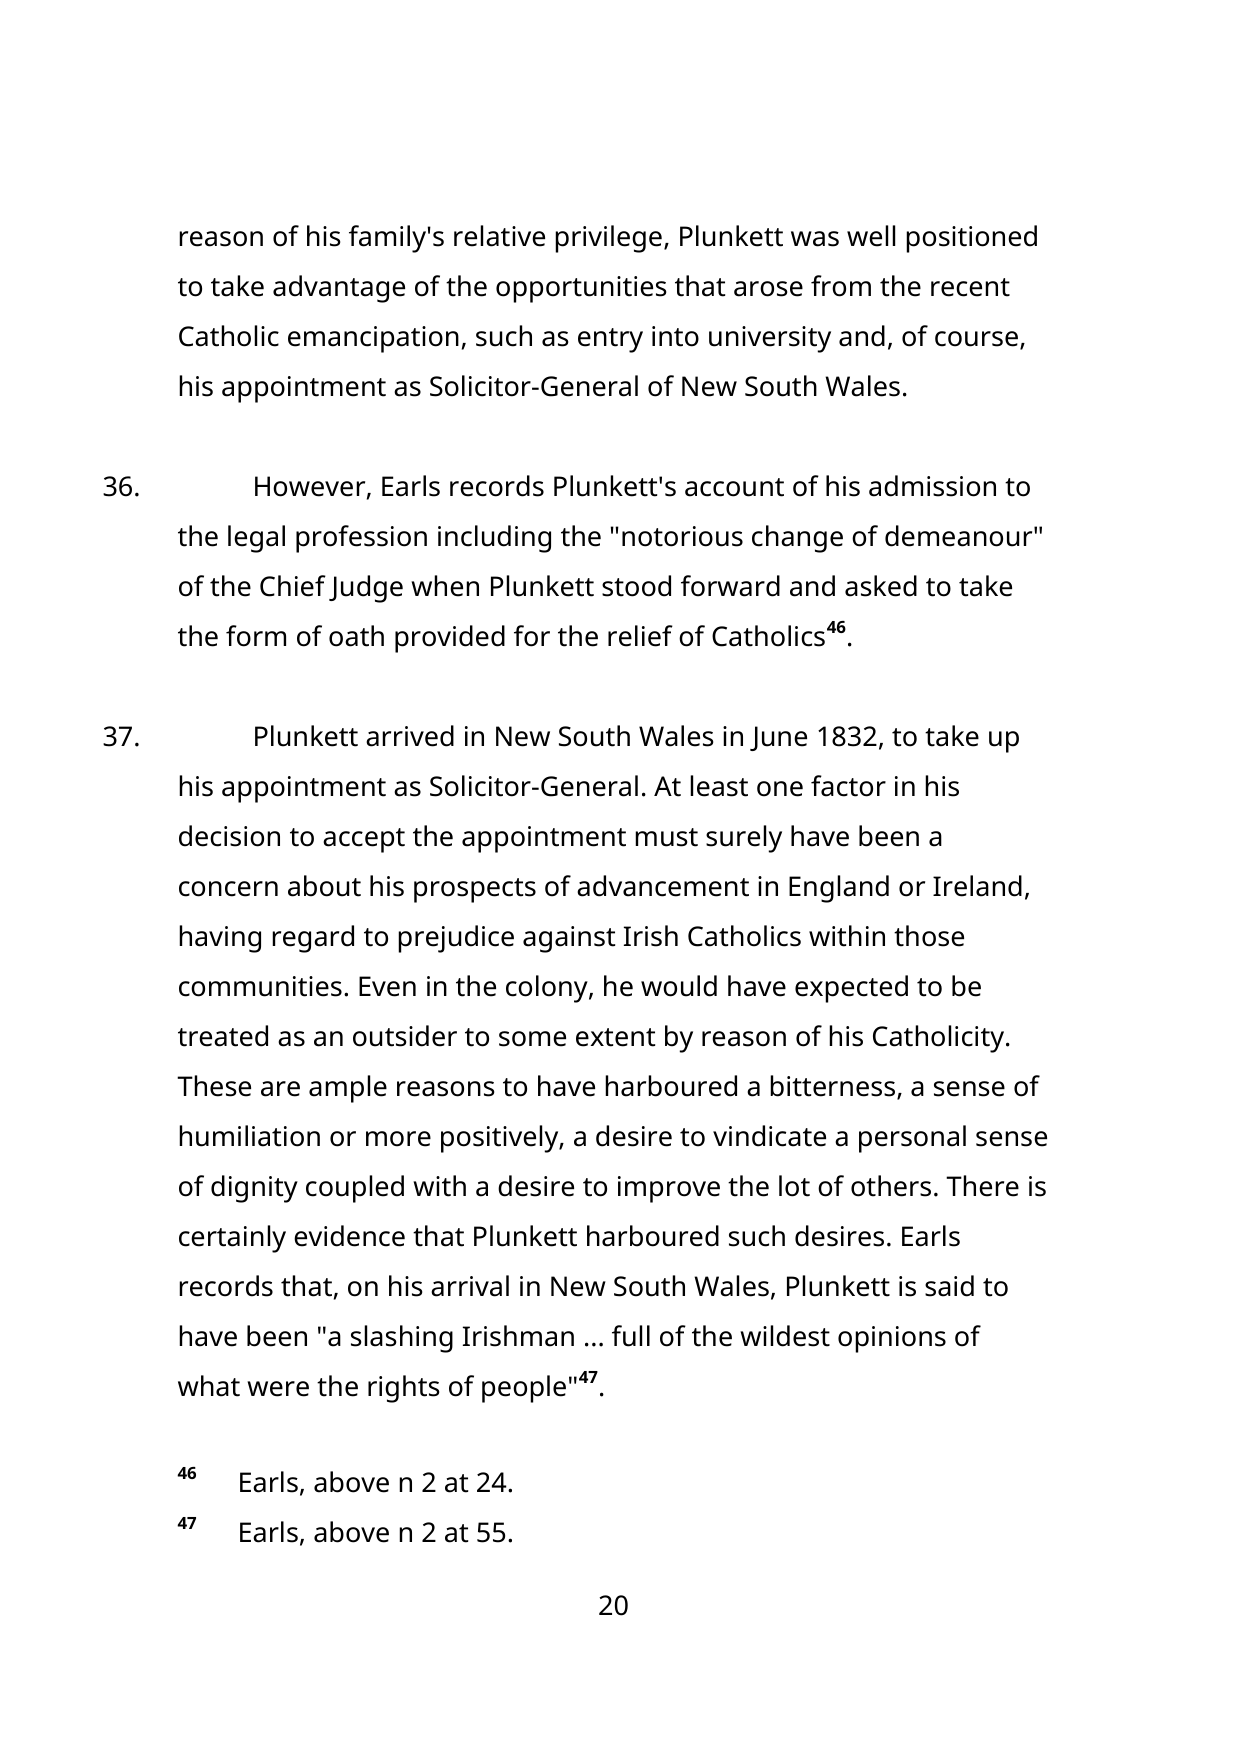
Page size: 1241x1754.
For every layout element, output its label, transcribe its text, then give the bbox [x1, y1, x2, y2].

text However, Earls records Plunkett's account of his admission to the legal profession including the "notorious change of demeanour" of the Chief Judge when Plunkett stood forward and asked to take the form of oath provided for the relief of Catholics. [102, 457, 1049, 657]
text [102, 207, 1049, 407]
text Plunkett arrived in New South Wales in June 1832, to take up his appointment as Solicitor-General. At least one factor in his decision to accept the appointment must surely have been a concern about his prospects of advancement in England or Ireland, having regard to prejudice against Irish Catholics within those communities. Even in the colony, he would have expected to be treated as an outsider to some extent by reason of his Catholicity. These are ample reasons to have harboured a bitterness, a sense of humiliation or more positively, a desire to vindicate a personal sense of dignity coupled with a desire to improve the lot of others. There is certainly evidence that Plunkett harboured such desires. Earls records that, on his arrival in New South Wales, Plunkett is said to have been "a slashing Irishman ... full of the wildest opinions of what were the rights of people". [102, 707, 1049, 1407]
